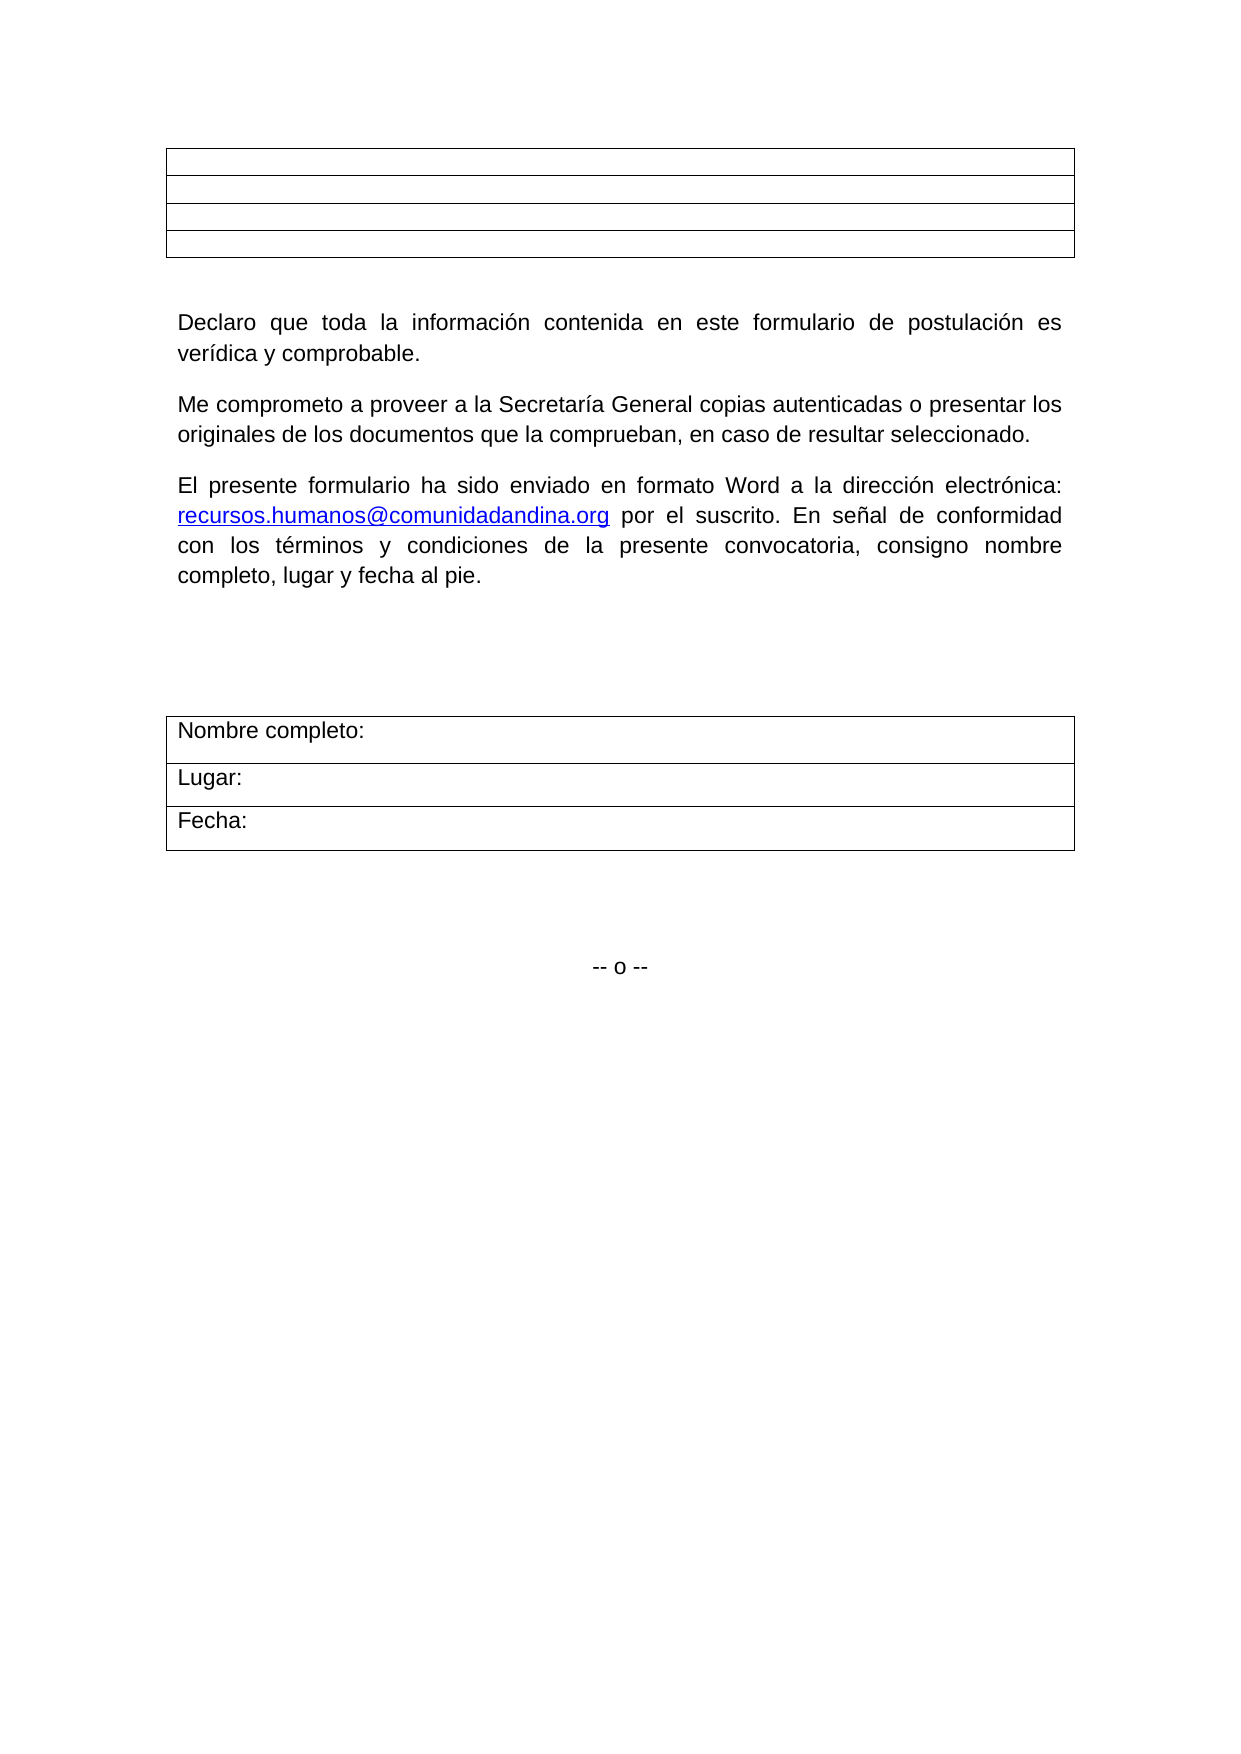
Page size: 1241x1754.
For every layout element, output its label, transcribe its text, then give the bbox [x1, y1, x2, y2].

table_cell [167, 231, 1074, 257]
table_cell [167, 204, 1074, 230]
table_cell Lugar: [167, 764, 1074, 806]
table_header [167, 149, 1074, 175]
text El presente formulario ha sido enviado en formato Word a la dirección electrónica: recursos.humanos@comunidadandina.org por el suscrito. En señal de conformidad con los términos y condiciones de la presente convocatoria, consigno nombre completo, lugar y fecha al pie. [177, 472, 1063, 589]
text -- o -- [177, 953, 1063, 979]
table_cell [167, 176, 1074, 202]
table_header Nombre completo: [167, 717, 1074, 763]
text Me comprometo a proveer a la Secretaría General copias autenticadas o presentar los originales de los documentos que la comprueban, en caso de resultar seleccionado. [177, 391, 1063, 447]
text Declaro que toda la información contenida en este formulario de postulación es verídica y comprobable. [177, 309, 1063, 366]
table_cell Fecha: [167, 807, 1074, 850]
